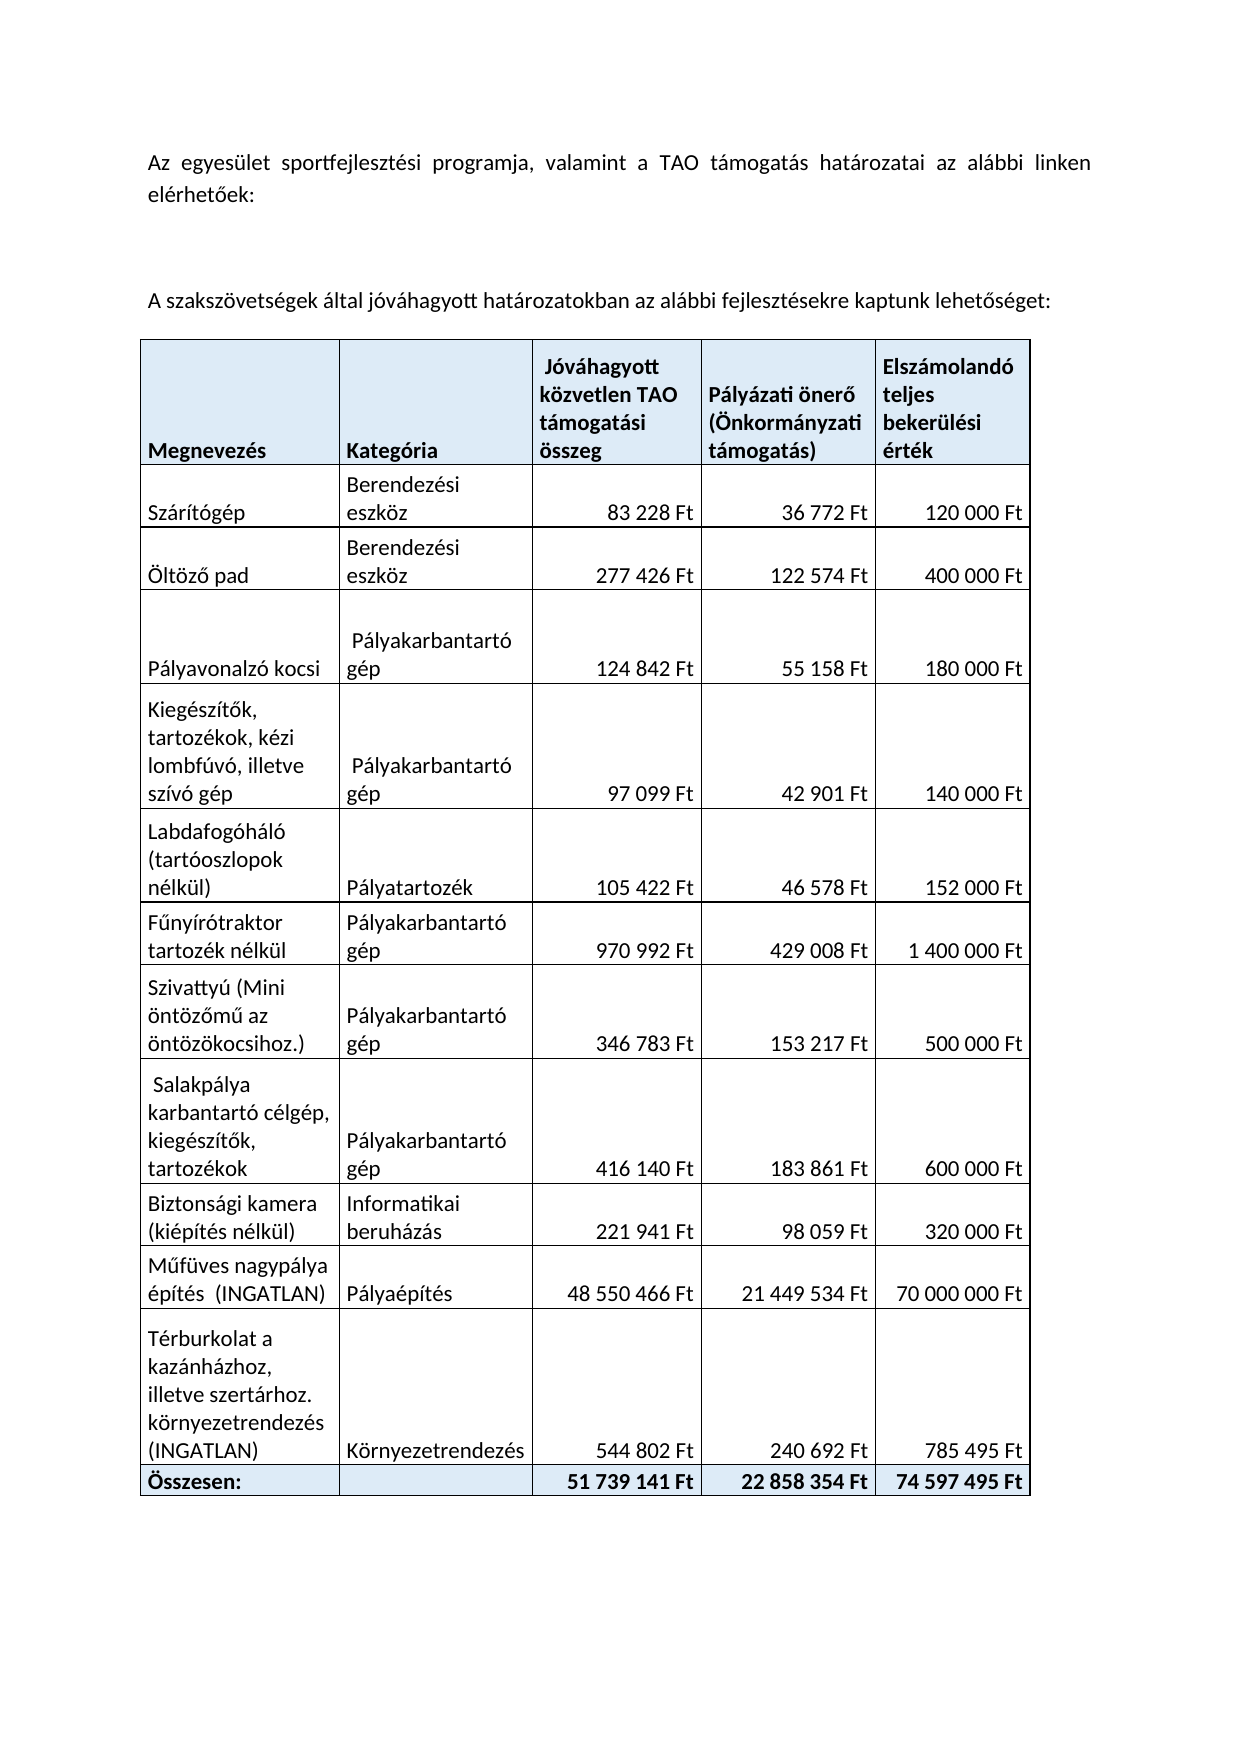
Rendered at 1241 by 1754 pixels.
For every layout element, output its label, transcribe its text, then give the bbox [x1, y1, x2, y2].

table_cell 124 842 Ft [533, 590, 701, 683]
table_cell 42 901 Ft [702, 684, 875, 808]
table_cell 1 400 000 Ft [876, 903, 1029, 964]
table_cell 152 000 Ft [876, 809, 1029, 901]
text A szakszövetségek által jóváhagyott határozatokban az alábbi fejlesztésekre kaptunk lehetőséget: [148, 286, 1093, 314]
table_cell 105 422 Ft [533, 809, 701, 901]
table_cell 277 426 Ft [533, 528, 701, 589]
table_cell Pályavonalzó kocsi [141, 590, 339, 683]
table_header Jóváhagyott közvetlen TAO támogatási összeg [533, 340, 701, 464]
table_cell 36 772 Ft [702, 465, 875, 526]
table_cell Labdafogóháló (tartóoszlopok nélkül) [141, 809, 339, 901]
table_cell Műfüves nagypálya építés (INGATLAN) [141, 1246, 339, 1308]
table_cell 46 578 Ft [702, 809, 875, 901]
table_cell Pályaépítés [340, 1246, 532, 1308]
table_cell 98 059 Ft [702, 1184, 875, 1245]
table_cell Szivattyú (Mini öntözőmű az öntözökocsihoz.) [141, 965, 339, 1058]
table_cell 51 739 141 Ft [533, 1465, 701, 1495]
table_cell 785 495 Ft [876, 1309, 1029, 1464]
table_cell Berendezési eszköz [340, 528, 532, 589]
table_cell 97 099 Ft [533, 684, 701, 808]
table_cell Pályakarbantartó gép [340, 965, 532, 1058]
table_cell Pályakarbantartó gép [340, 590, 532, 683]
table_cell 429 008 Ft [702, 903, 875, 964]
table_cell 140 000 Ft [876, 684, 1029, 808]
table_cell 70 000 000 Ft [876, 1246, 1029, 1308]
table_cell 55 158 Ft [702, 590, 875, 683]
table_header Megnevezés [141, 340, 339, 464]
table_cell Salakpálya karbantartó célgép, kiegészítők, tartozékok [141, 1059, 339, 1183]
table_cell 970 992 Ft [533, 903, 701, 964]
table_cell Kiegészítők, tartozékok, kézi lombfúvó, illetve szívó gép [141, 684, 339, 808]
table_cell 240 692 Ft [702, 1309, 875, 1464]
table_cell Környezetrendezés [340, 1309, 532, 1464]
table_cell 221 941 Ft [533, 1184, 701, 1245]
table_cell Pályakarbantartó gép [340, 903, 532, 964]
table_cell [340, 1465, 532, 1495]
table_cell Informatikai beruházás [340, 1184, 532, 1245]
table_cell Berendezési eszköz [340, 465, 532, 526]
table_cell Fűnyírótraktor tartozék nélkül [141, 903, 339, 964]
table_cell Szárítógép [141, 465, 339, 526]
table_cell 122 574 Ft [702, 528, 875, 589]
table_cell 500 000 Ft [876, 965, 1029, 1058]
table_cell 416 140 Ft [533, 1059, 701, 1183]
table_cell 83 228 Ft [533, 465, 701, 526]
table_header Pályázati önerő (Önkormányzati támogatás) [702, 340, 875, 464]
table_cell Összesen: [141, 1465, 339, 1495]
table_cell 48 550 466 Ft [533, 1246, 701, 1308]
table_cell Pályakarbantartó gép [340, 684, 532, 808]
table_cell Térburkolat a kazánházhoz, illetve szertárhoz. környezetrendezés (INGATLAN) [141, 1309, 339, 1464]
table_cell Öltöző pad [141, 528, 339, 589]
table_cell 22 858 354 Ft [702, 1465, 875, 1495]
table_cell 180 000 Ft [876, 590, 1029, 683]
table_cell 544 802 Ft [533, 1309, 701, 1464]
table_header Kategória [340, 340, 532, 464]
table_cell Biztonsági kamera (kiépítés nélkül) [141, 1184, 339, 1245]
table_cell 21 449 534 Ft [702, 1246, 875, 1308]
table_cell 183 861 Ft [702, 1059, 875, 1183]
table_cell 320 000 Ft [876, 1184, 1029, 1245]
table_cell Pályakarbantartó gép [340, 1059, 532, 1183]
table_cell 153 217 Ft [702, 965, 875, 1058]
table_cell 120 000 Ft [876, 465, 1029, 526]
table_cell Pályatartozék [340, 809, 532, 901]
table_cell 400 000 Ft [876, 528, 1029, 589]
table_cell 600 000 Ft [876, 1059, 1029, 1183]
table_cell 74 597 495 Ft [876, 1465, 1029, 1495]
table_cell 346 783 Ft [533, 965, 701, 1058]
table_header Elszámolandó teljes bekerülési érték [876, 340, 1029, 464]
text Az egyesület sportfejlesztési programja, valamint a TAO támogatás határozatai az alábbi linken elérhetőek: [148, 148, 1093, 208]
